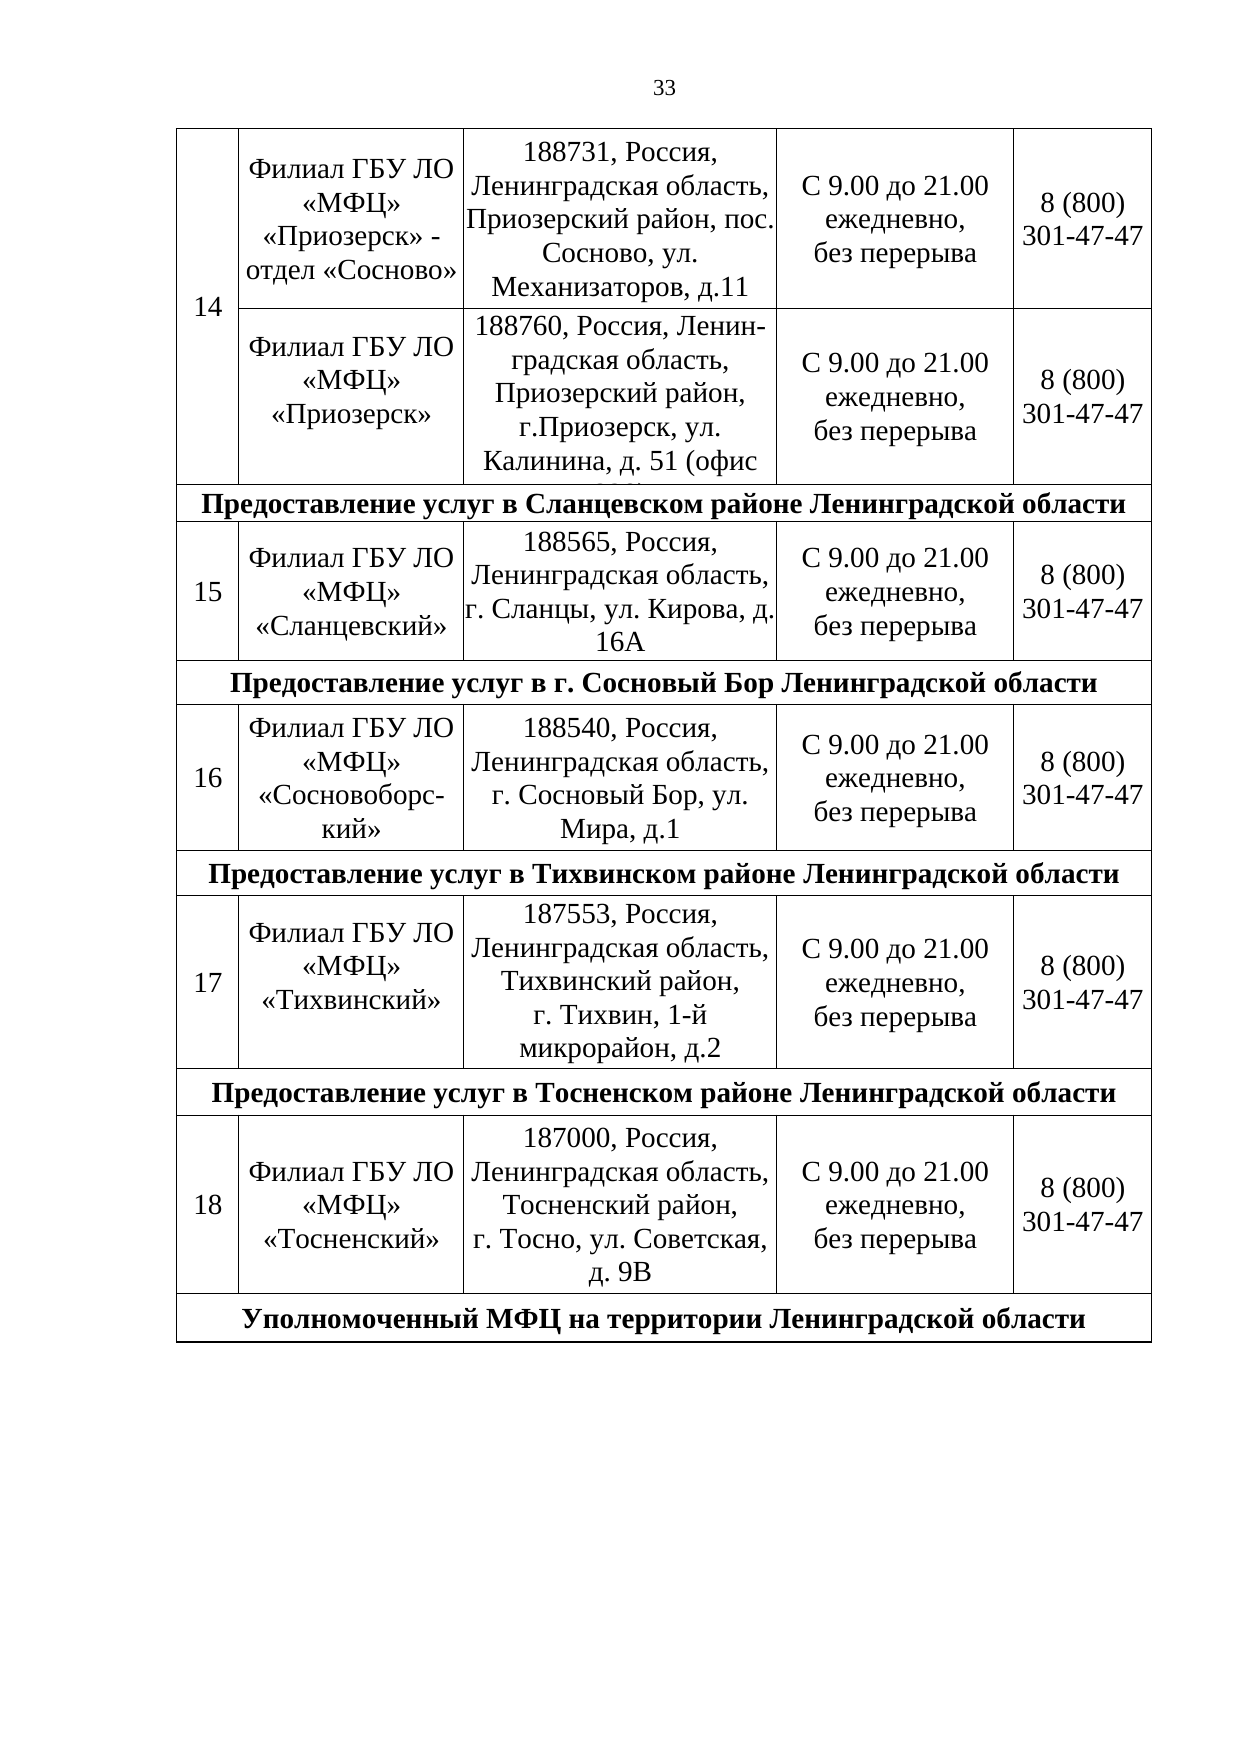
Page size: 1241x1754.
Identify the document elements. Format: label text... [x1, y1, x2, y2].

table_cell С 9.00 до 21.00 ежедневно, без перерыва [777, 522, 1013, 660]
table_cell 15 [177, 522, 238, 660]
table_cell 187000, Россия, Ленинградская область, Тосненский район, г. Тосно, ул. Советская, д. 9В [464, 1116, 776, 1293]
table_cell С 9.00 до 21.00 ежедневно, без перерыва [777, 309, 1013, 483]
table_cell 188565, Россия, Ленинградская область, г. Сланцы, ул. Кирова, д. 16А [464, 522, 776, 660]
table_cell 8 (800) 301-47-47 [1014, 705, 1151, 850]
table_cell 188731, Россия, Ленинградская область, Приозерский район, пос. Сосново, ул. Механизаторов, д.11 [464, 129, 776, 307]
table_cell 187553, Россия, Ленинградская область, Тихвинский район, г. Тихвин, 1-й микрорайон, д.2 [464, 896, 776, 1068]
table_cell 188760, Россия, Ленин-градская область, Приозерский район, г.Приозерск, ул. Калинина, д. 51 (офис 228) [464, 309, 776, 483]
table_cell 18 [177, 1116, 238, 1293]
table_cell 8 (800) 301-47-47 [1014, 522, 1151, 660]
table_cell Филиал ГБУ ЛО «МФЦ» «Тихвинский» [239, 896, 463, 1068]
table_cell Предоставление услуг в Тосненском районе Ленинградской области [177, 1069, 1151, 1114]
table_cell Филиал ГБУ ЛО «МФЦ» «Приозерск» - отдел «Сосново» [239, 129, 463, 307]
table_cell 17 [177, 896, 238, 1068]
table_cell Филиал ГБУ ЛО «МФЦ» «Сосновоборс-кий» [239, 705, 463, 850]
table_cell С 9.00 до 21.00 ежедневно, без перерыва [777, 1116, 1013, 1293]
table_cell 8 (800) 301-47-47 [1014, 1116, 1151, 1293]
table_cell Предоставление услуг в г. Сосновый Бор Ленинградской области [177, 661, 1151, 704]
table_cell 16 [177, 705, 238, 850]
table_cell 14 [177, 129, 238, 483]
table_cell 8 (800) 301-47-47 [1014, 129, 1151, 307]
table_cell Филиал ГБУ ЛО «МФЦ» «Сланцевский» [239, 522, 463, 660]
table_cell 8 (800) 301-47-47 [1014, 896, 1151, 1068]
table_cell Предоставление услуг в Тихвинском районе Ленинградской области [177, 851, 1151, 895]
table_cell Предоставление услуг в Сланцевском районе Ленинградской области [177, 485, 1151, 521]
table_cell С 9.00 до 21.00 ежедневно, без перерыва [777, 705, 1013, 850]
table_cell С 9.00 до 21.00 ежедневно, без перерыва [777, 896, 1013, 1068]
table_cell С 9.00 до 21.00 ежедневно, без перерыва [777, 129, 1013, 307]
table_cell 8 (800) 301-47-47 [1014, 309, 1151, 483]
table_cell Уполномоченный МФЦ на территории Ленинградской области [177, 1294, 1151, 1341]
table_cell 188540, Россия, Ленинградская область, г. Сосновый Бор, ул. Мира, д.1 [464, 705, 776, 850]
table_cell Филиал ГБУ ЛО «МФЦ» «Тосненский» [239, 1116, 463, 1293]
table_cell Филиал ГБУ ЛО «МФЦ» «Приозерск» [239, 309, 463, 483]
